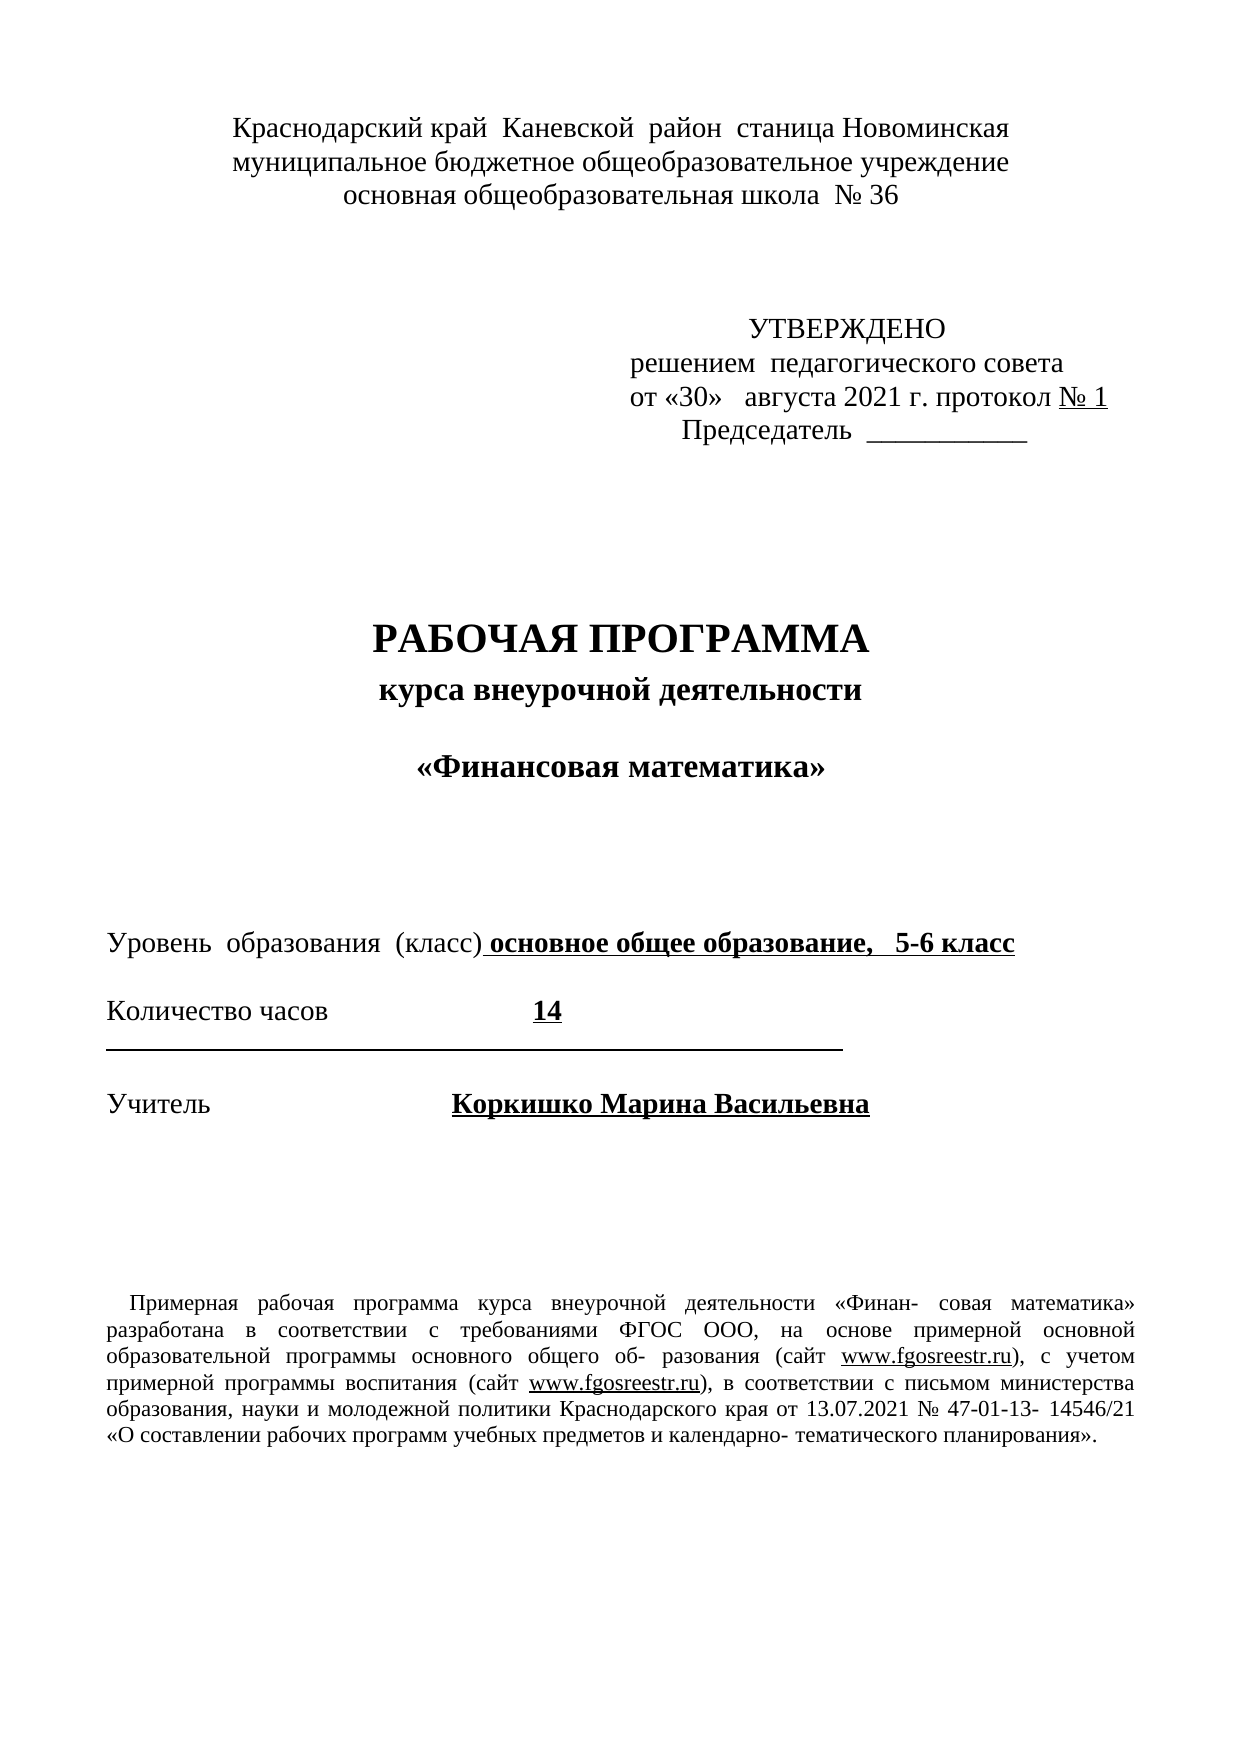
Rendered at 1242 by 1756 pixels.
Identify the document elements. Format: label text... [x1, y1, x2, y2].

text УТВЕРЖДЕНО [106, 312, 1135, 345]
text Примерная рабочая программа курса внеурочной деятельности «Финан- совая математика» разработана в соответствии с требованиями ФГОС ООО, на основе примерной основной образовательной программы основного общего об- разования (сайт www.fgosreestr.ru), с учетом примерной программы воспитания (сайт www.fgosreestr.ru), в соответствии с письмом министерства образования, науки и молодежной политики Краснодарского края от 13.07.2021 № 47-01-13- 14546/21 «О составлении рабочих программ учебных предметов и календарно- тематического планирования». [106, 1289, 1135, 1448]
text муниципальное бюджетное общеобразовательное учреждение [106, 144, 1135, 177]
text основная общеобразовательная школа № 36 [106, 177, 1135, 211]
text «Финансовая математика» [127, 746, 1115, 784]
text Учитель Коркишко Марина Васильевна [106, 1086, 1135, 1120]
text от «30» августа 2021 г. протокол № 1 [106, 379, 1135, 412]
subtitle курса внеурочной деятельности [126, 669, 1115, 707]
text Председатель ___________ [106, 412, 1135, 446]
text Количество часов 14 [106, 993, 1135, 1026]
text Уровень образования (класс) основное общее образование, 5-6 класс [106, 926, 1135, 959]
text решением педагогического совета [106, 345, 1135, 379]
text РАБОЧАЯ ПРОГРАММА [106, 613, 1135, 661]
text Краснодарский край Каневской район станица Новоминская [106, 110, 1135, 144]
